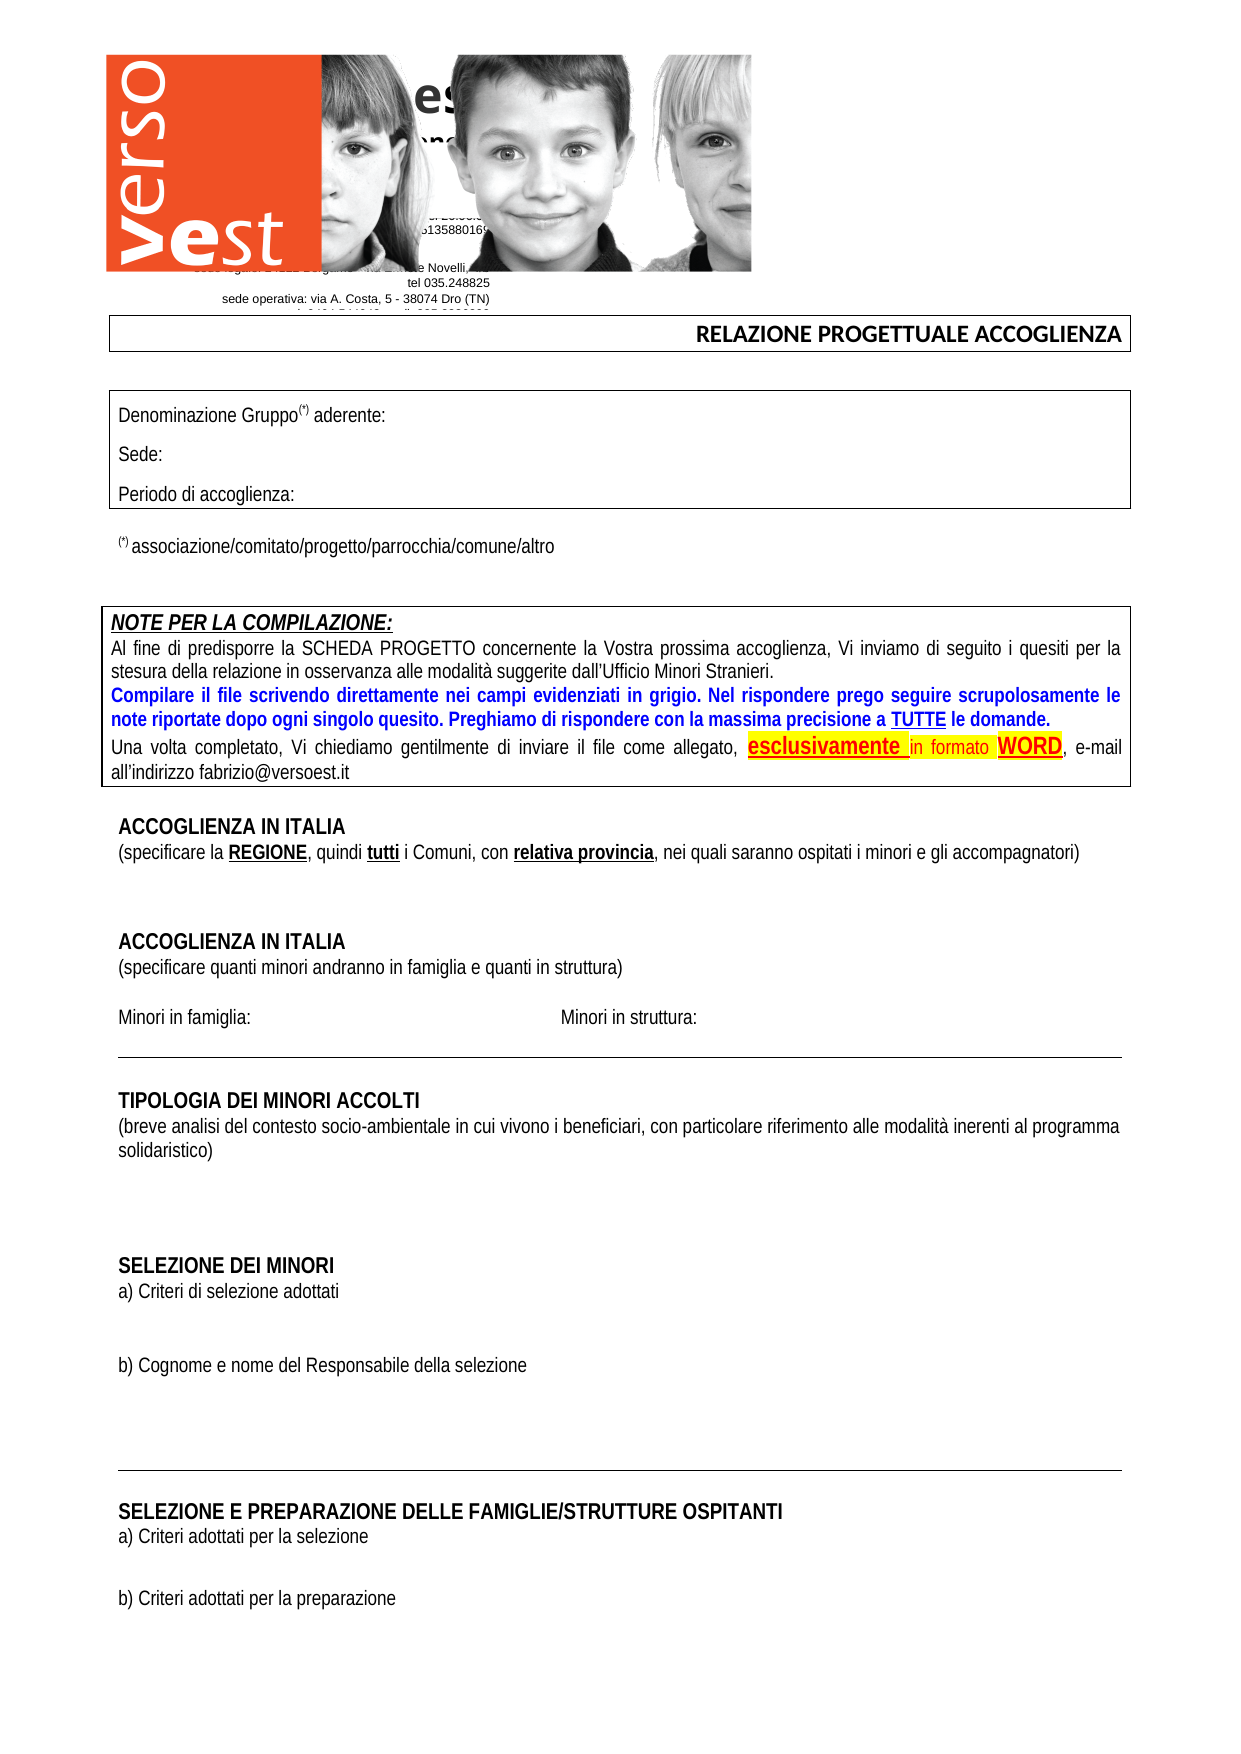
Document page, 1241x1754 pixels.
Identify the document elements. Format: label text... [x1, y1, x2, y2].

text SELEZIONE E PREPARAZIONE DELLE FAMIGLIE/STRUTTURE OSPITANTI [118, 1498, 1122, 1524]
text (breve analisi del contesto socio-ambientale in cui vivono i beneficiari, con particolare riferimento alle modalità inerenti al programma solidaristico) [118, 1113, 1122, 1161]
picture [106, 54, 752, 286]
text b) Cognome e nome del Responsabile della selezione [118, 1353, 1122, 1377]
text Sede: [110, 437, 1130, 466]
text Periodo di accoglienza: [110, 476, 1130, 508]
text a) Criteri di selezione adottati [118, 1279, 1122, 1303]
text Compilare il file scrivendo direttamente nei campi evidenziati in grigio. Nel rispondere prego seguire scrupolosamente le note riportate dopo ogni singolo quesito. Preghiamo di rispondere con la massima precisione a TUTTE le domande. [103, 680, 1130, 728]
text a) Criteri adottati per la selezione [118, 1524, 1122, 1548]
subtitle TIPOLOGIA DEI MINORI ACCOLTI [118, 1087, 1122, 1113]
text (specificare la REGIONE, quindi tutti i Comuni, con relativa provincia, nei quali saranno ospitati i minori e gli accompagnatori) [118, 840, 1122, 864]
text (*) associazione/comitato/progetto/parrocchia/comune/altro [118, 534, 1122, 558]
text RELAZIONE PROGETTUALE ACCOGLIENZA [110, 316, 1130, 351]
text Al fine di predisporre la SCHEDA PROGETTO concernente la Vostra prossima accoglienza, Vi inviamo di seguito i quesiti per la stesura della relazione in osservanza alle modalità suggerite dall’Ufficio Minori Stranieri. [103, 632, 1130, 680]
text SELEZIONE DEI MINORI [118, 1252, 1122, 1279]
text b) Criteri adottati per la preparazione [118, 1586, 1122, 1610]
subtitle ACCOGLIENZA IN ITALIA [118, 928, 1122, 955]
text Una volta completato, Vi chiediamo gentilmente di inviare il file come allegato, esclusivamente in formato WORD, e-mail all’indirizzo fabrizio@versoest.it [103, 728, 1130, 786]
subtitle (specificare quanti minori andranno in famiglia e quanti in struttura) [118, 955, 1122, 979]
text Denominazione Gruppo(*) aderente: [118, 401, 1122, 427]
subtitle ACCOGLIENZA IN ITALIA [118, 813, 1122, 840]
text Minori in famiglia: Minori in struttura: [118, 1003, 1122, 1029]
text NOTE PER LA COMPILAZIONE: [103, 607, 1130, 632]
